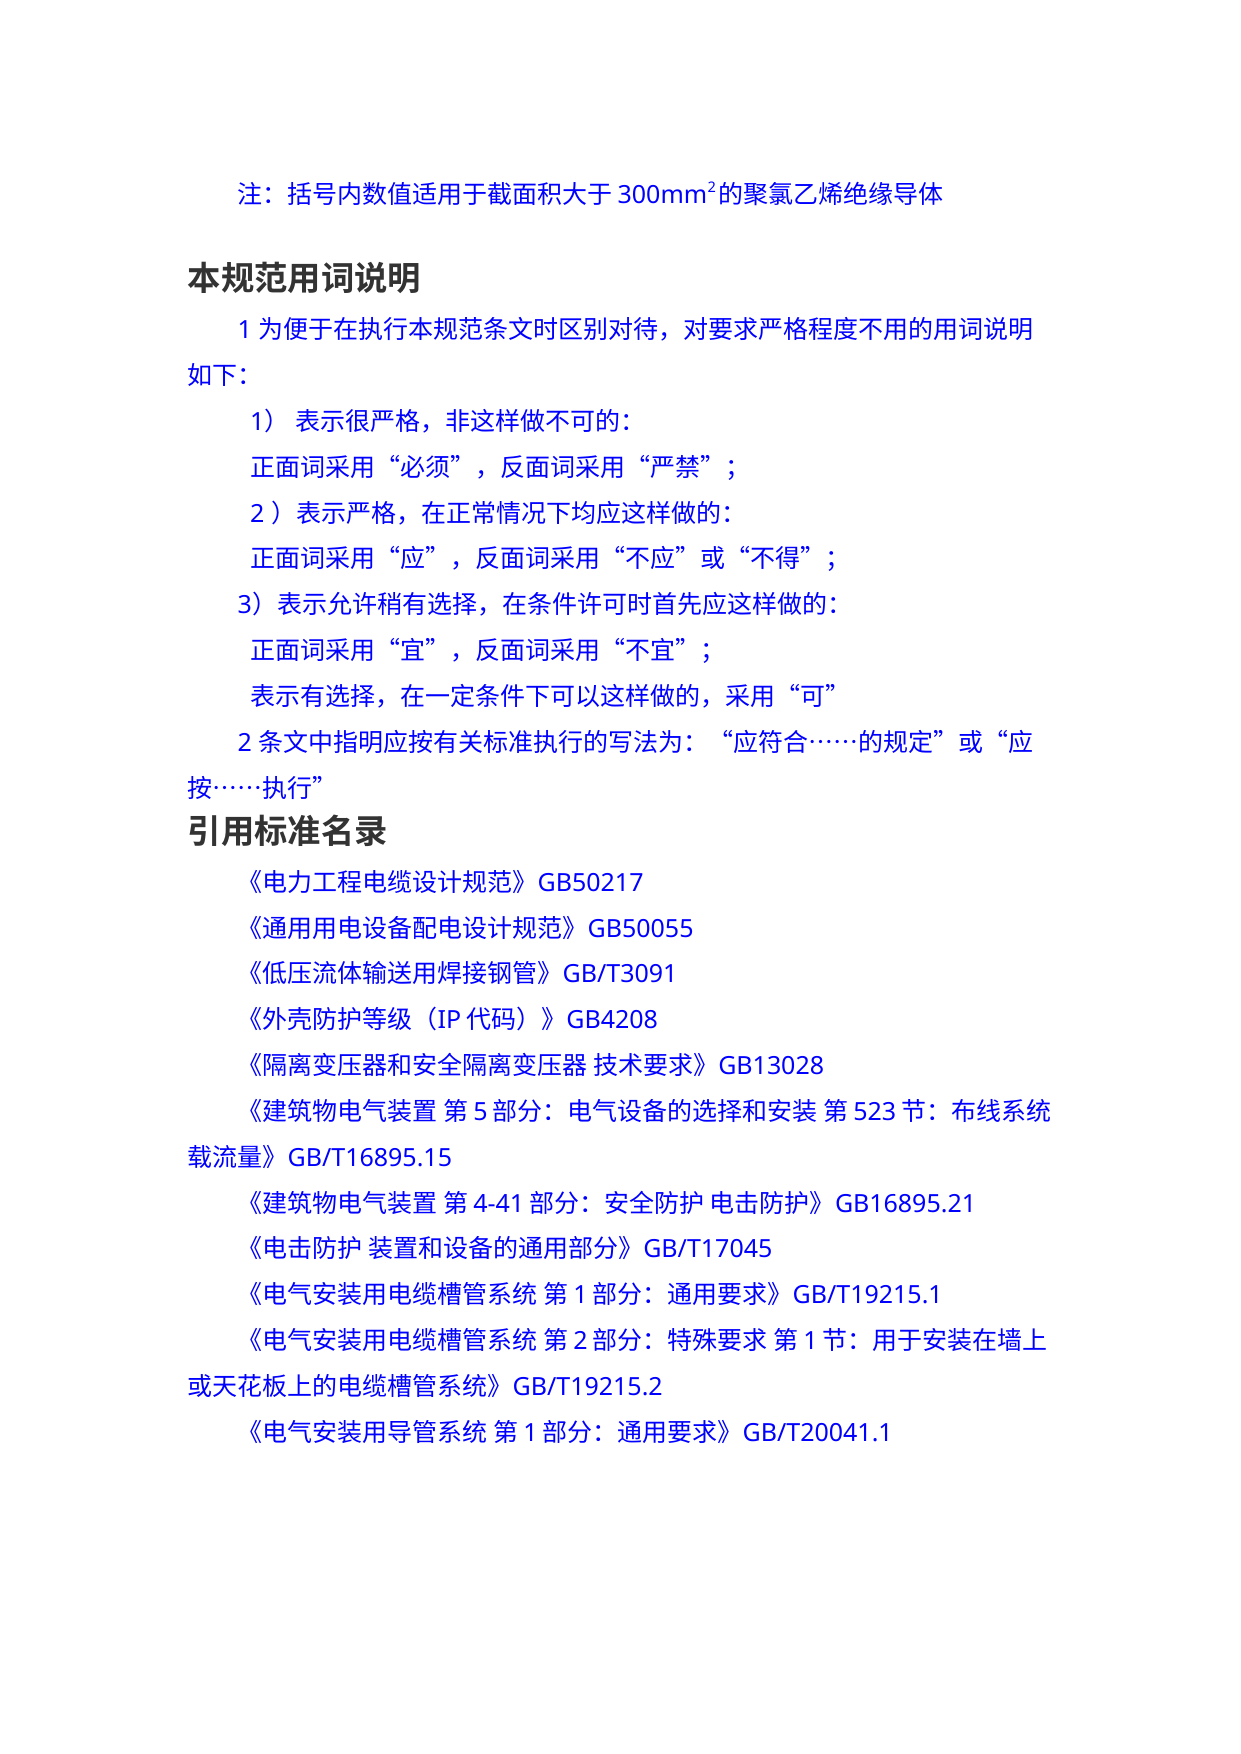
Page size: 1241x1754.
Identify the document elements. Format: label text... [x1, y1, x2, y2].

text 正面词采用“应”，反面词采用“不应”或“不得”； [187, 529, 1053, 575]
text 正面词采用“宜”，反面词采用“不宜”； [187, 621, 1053, 667]
text 《电气安装用电缆槽管系统 第1部分：通用要求》GB/T19215.1 [187, 1265, 1053, 1311]
text 《隔离变压器和安全隔离变压器 技术要求》GB13028 [187, 1036, 1053, 1082]
text 引用标准名录 [187, 804, 1053, 853]
text 表示有选择，在一定条件下可以这样做的，采用“可” [187, 667, 1053, 713]
text 2 ）表示严格，在正常情况下均应这样做的： [187, 483, 1053, 529]
text 3）表示允许稍有选择，在条件许可时首先应这样做的： [187, 575, 1053, 621]
text 《低压流体输送用焊接钢管》GB/T3091 [187, 944, 1053, 990]
text 《电击防护 装置和设备的通用部分》GB/T17045 [187, 1219, 1053, 1265]
text 正面词采用“必须”，反面词采用“严禁”； [187, 438, 1053, 483]
text 《通用用电设备配电设计规范》GB50055 [187, 898, 1053, 944]
text 《电气安装用导管系统 第1部分：通用要求》GB/T20041.1 [187, 1403, 1053, 1448]
text 《外壳防护等级（IP代码）》GB4208 [187, 990, 1053, 1036]
text 《电力工程电缆设计规范》GB50217 [187, 853, 1053, 898]
text 本规范用词说明 [187, 252, 1053, 300]
text 《建筑物电气装置 第5部分：电气设备的选择和安装 第523节：布线系统 载流量》GB/T16895.15 [187, 1082, 1053, 1173]
text 2 条文中指明应按有关标准执行的写法为：“应符合……的规定”或“应按……执行” [187, 713, 1053, 804]
text 《建筑物电气装置 第4-41部分：安全防护 电击防护》GB16895.21 [187, 1173, 1053, 1219]
text 1 为便于在执行本规范条文时区别对待，对要求严格程度不用的用词说明如下： [187, 300, 1053, 392]
text 1） 表示很严格，非这样做不可的： [187, 392, 1053, 438]
text 《电气安装用电缆槽管系统 第2部分：特殊要求 第1节：用于安装在墙上或天花板上的电缆槽管系统》GB/T19215.2 [187, 1311, 1053, 1403]
text 注：括号内数值适用于截面积大于300mm2的聚氯乙烯绝缘导体 [187, 164, 1053, 210]
